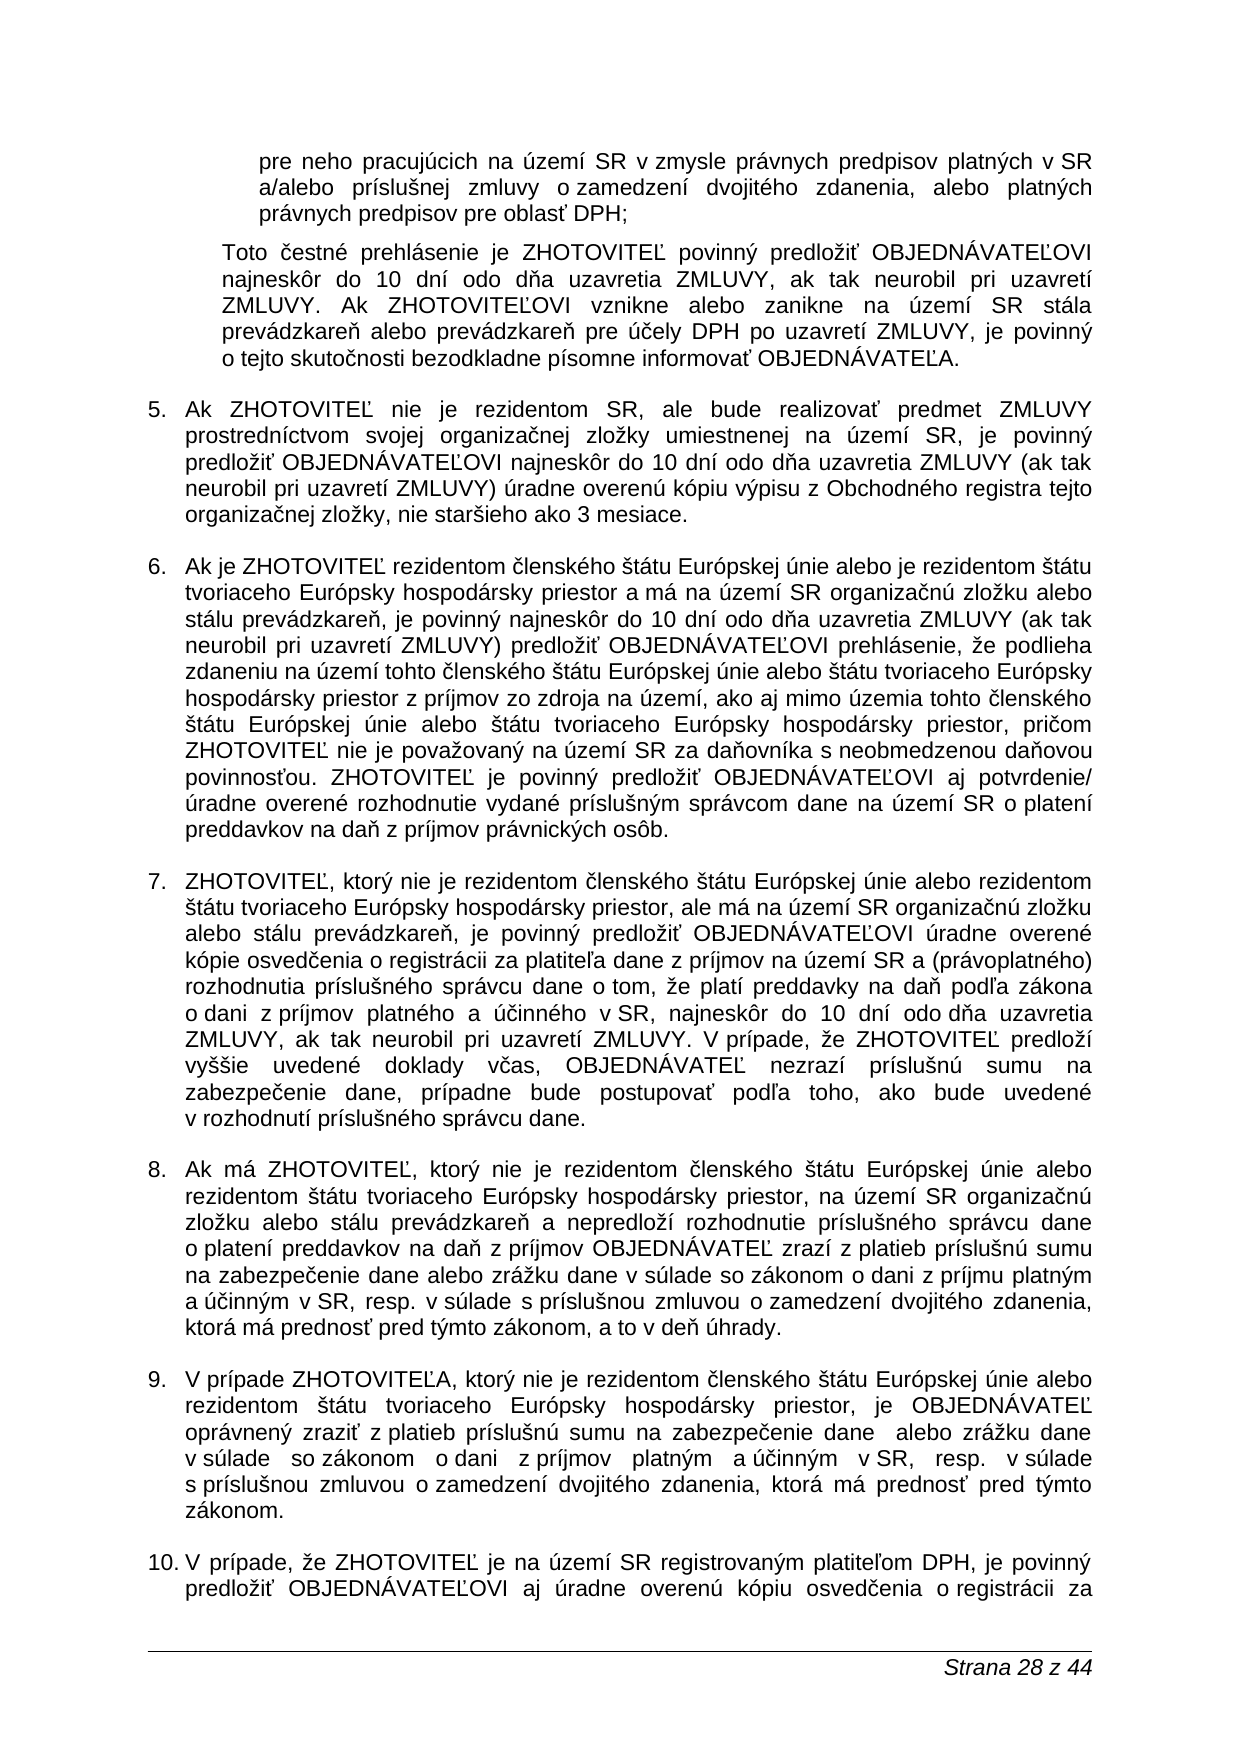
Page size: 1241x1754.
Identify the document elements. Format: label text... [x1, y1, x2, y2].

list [148, 1549, 1092, 1602]
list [222, 148, 1092, 227]
text Toto čestné prehlásenie je ZHOTOVITEĽ povinný predložiť OBJEDNÁVATEĽOVI najneskôr do 10 dní odo dňa uzavretia ZMLUVY, ak tak neurobil pri uzavretí ZMLUVY. Ak ZHOTOVITEĽOVI vznikne alebo zanikne na území SR stála prevádzkareň alebo prevádzkareň pre účely DPH po uzavretí ZMLUVY, je povinný o tejto skutočnosti bezodkladne písomne informovať OBJEDNÁVATEĽA. [222, 239, 1092, 371]
list Ak ZHOTOVITEĽ nie je rezidentom SR, ale bude realizovať predmet ZMLUVY prostredníctvom svojej organizačnej zložky umiestnenej na území SR, je povinný predložiť OBJEDNÁVATEĽOVI najneskôr do 10 dní odo dňa uzavretia ZMLUVY (ak tak neurobil pri uzavretí ZMLUVY) úradne overenú kópiu výpisu z Obchodného registra tejto organizačnej zložky, nie staršieho ako 3 mesiace. [148, 396, 1092, 528]
list Ak má ZHOTOVITEĽ, ktorý nie je rezidentom členského štátu Európskej únie alebo rezidentom štátu tvoriaceho Európsky hospodársky priestor, na území SR organizačnú zložku alebo stálu prevádzkareň a nepredloží rozhodnutie príslušného správcu dane o platení preddavkov na daň z príjmov OBJEDNÁVATEĽ zrazí z platieb príslušnú sumu na zabezpečenie dane alebo zrážku dane v súlade so zákonom o dani z príjmu platným a účinným v SR, resp. v súlade s príslušnou zmluvou o zamedzení dvojitého zdanenia, ktorá má prednosť pred týmto zákonom, a to v deň úhrady. [148, 1156, 1092, 1341]
list Ak je ZHOTOVITEĽ rezidentom členského štátu Európskej únie alebo je rezidentom štátu tvoriaceho Európsky hospodársky priestor a má na území SR organizačnú zložku alebo stálu prevádzkareň, je povinný najneskôr do 10 dní odo dňa uzavretia ZMLUVY (ak tak neurobil pri uzavretí ZMLUVY) predložiť OBJEDNÁVATEĽOVI prehlásenie, že podlieha zdaneniu na území tohto členského štátu Európskej únie alebo štátu tvoriaceho Európsky hospodársky priestor z príjmov zo zdroja na území, ako aj mimo územia tohto členského štátu Európskej únie alebo štátu tvoriaceho Európsky hospodársky priestor, pričom ZHOTOVITEĽ nie je považovaný na území SR za daňovníka s neobmedzenou daňovou povinnosťou. ZHOTOVITEĽ je povinný predložiť OBJEDNÁVATEĽOVI aj potvrdenie/ úradne overené rozhodnutie vydané príslušným správcom dane na území SR o platení preddavkov na daň z príjmov právnických osôb. [148, 553, 1092, 843]
list ZHOTOVITEĽ, ktorý nie je rezidentom členského štátu Európskej únie alebo rezidentom štátu tvoriaceho Európsky hospodársky priestor, ale má na území SR organizačnú zložku alebo stálu prevádzkareň, je povinný predložiť OBJEDNÁVATEĽOVI úradne overené kópie osvedčenia o registrácii za platiteľa dane z príjmov na území SR a (právoplatného) rozhodnutia príslušného správcu dane o tom, že platí preddavky na daň podľa zákona o dani z príjmov platného a účinného v SR, najneskôr do 10 dní odo dňa uzavretia ZMLUVY, ak tak neurobil pri uzavretí ZMLUVY. V prípade, že ZHOTOVITEĽ predloží vyššie uvedené doklady včas, OBJEDNÁVATEĽ nezrazí príslušnú sumu na zabezpečenie dane, prípadne bude postupovať podľa toho, ako bude uvedené v rozhodnutí príslušného správcu dane. [148, 868, 1092, 1131]
list V prípade ZHOTOVITEĽA, ktorý nie je rezidentom členského štátu Európskej únie alebo rezidentom štátu tvoriaceho Európsky hospodársky priestor, je OBJEDNÁVATEĽ oprávnený zraziť z platieb príslušnú sumu na zabezpečenie dane alebo zrážku dane v súlade so zákonom o dani z príjmov platným a účinným v SR, resp. v súlade s príslušnou zmluvou o zamedzení dvojitého zdanenia, ktorá má prednosť pred týmto zákonom. [148, 1366, 1092, 1524]
